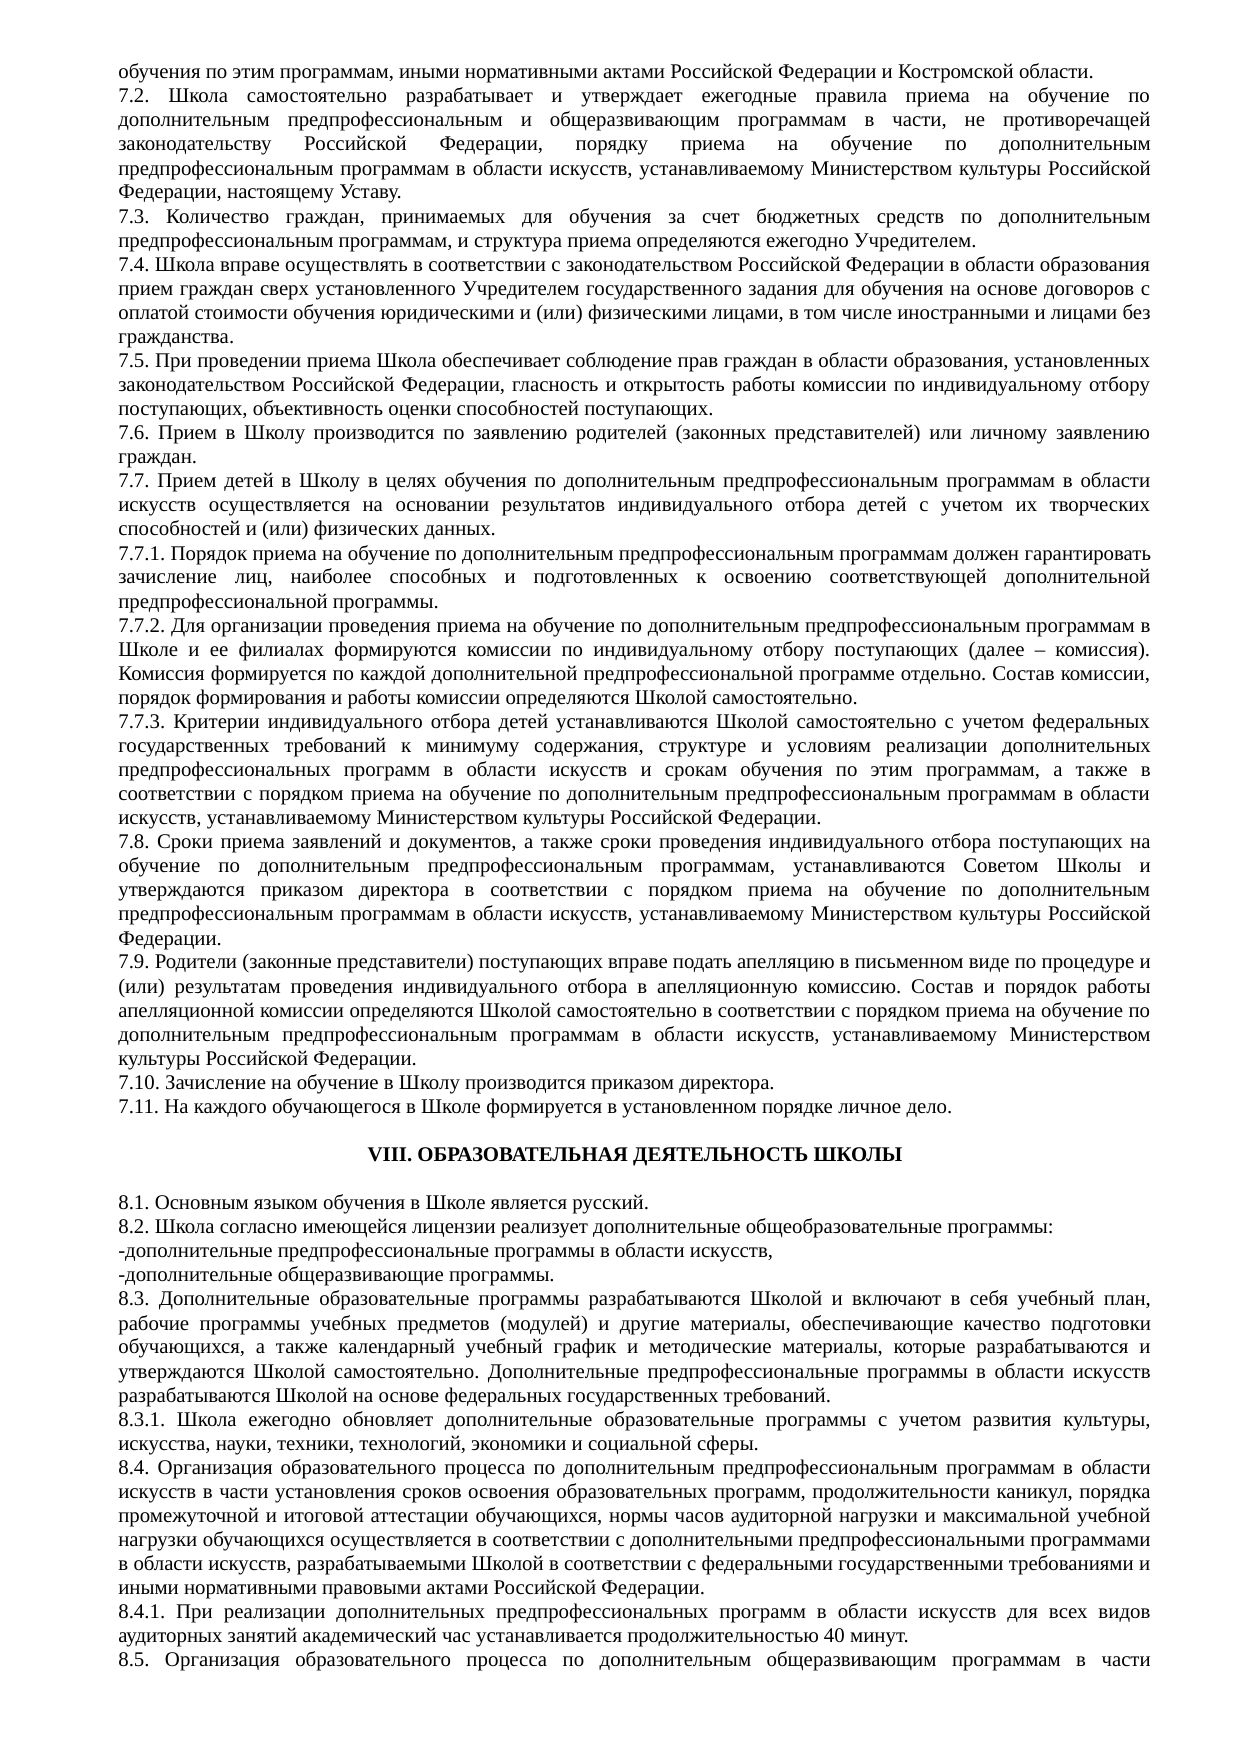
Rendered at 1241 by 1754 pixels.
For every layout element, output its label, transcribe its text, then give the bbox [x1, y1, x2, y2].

text 7.7. Прием детей в Школу в целях обучения по дополнительным предпрофессиональным программам в области искусств осуществляется на основании результатов индивидуального отбора детей с учетом их творческих способностей и (или) физических данных. [118, 468, 1152, 540]
text 7.4. Школа вправе осуществлять в соответствии с законодательством Российской Федерации в области образования прием граждан сверх установленного Учредителем государственного задания для обучения на основе договоров с оплатой стоимости обучения юридическими и (или) физическими лицами, в том числе иностранными и лицами без гражданства. [118, 252, 1152, 348]
text 7.2. Школа самостоятельно разрабатывает и утверждает ежегодные правила приема на обучение по дополнительным предпрофессиональным и общеразвивающим программам в части, не противоречащей законодательству Российской Федерации, порядку приема на обучение по дополнительным предпрофессиональным программам в области искусств, устанавливаемому Министерством культуры Российской Федерации, настоящему Уставу. [118, 83, 1152, 203]
text 7.6. Прием в Школу производится по заявлению родителей (законных представителей) или личному заявлению граждан. [118, 420, 1152, 468]
text 7.11. На каждого обучающегося в Школе формируется в установленном порядке личное дело. [118, 1094, 1152, 1118]
text 7.5. При проведении приема Школа обеспечивает соблюдение прав граждан в области образования, установленных законодательством Российской Федерации, гласность и открытость работы комиссии по индивидуальному отбору поступающих, объективность оценки способностей поступающих. [118, 348, 1152, 420]
text 8.1. Основным языком обучения в Школе является русский. [118, 1190, 1152, 1214]
text 8.2. Школа согласно имеющейся лицензии реализует дополнительные общеобразовательные программы: [118, 1214, 1152, 1238]
text 8.4.1. При реализации дополнительных предпрофессиональных программ в области искусств для всех видов аудиторных занятий академический час устанавливается продолжительностью 40 минут. [118, 1599, 1152, 1647]
text 7.7.1. Порядок приема на обучение по дополнительным предпрофессиональным программам должен гарантировать зачисление лиц, наиболее способных и подготовленных к освоению соответствующей дополнительной предпрофессиональной программы. [118, 540, 1152, 613]
text 7.7.3. Критерии индивидуального отбора детей устанавливаются Школой самостоятельно с учетом федеральных государственных требований к минимуму содержания, структуре и условиям реализации дополнительных предпрофессиональных программ в области искусств и срокам обучения по этим программам, а также в соответствии с порядком приема на обучение по дополнительным предпрофессиональным программам в области искусств, устанавливаемому Министерством культуры Российской Федерации. [118, 709, 1152, 829]
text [118, 1647, 1152, 1671]
text 8.3.1. Школа ежегодно обновляет дополнительные образовательные программы с учетом развития культуры, искусства, науки, техники, технологий, экономики и социальной сферы. [118, 1407, 1152, 1455]
text VIII. ОБРАЗОВАТЕЛЬНАЯ ДЕЯТЕЛЬНОСТЬ ШКОЛЫ [118, 1142, 1152, 1166]
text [118, 59, 1152, 83]
text 7.7.2. Для организации проведения приема на обучение по дополнительным предпрофессиональным программам в Школе и ее филиалах формируются комиссии по индивидуальному отбору поступающих (далее – комиссия). Комиссия формируется по каждой дополнительной предпрофессиональной программе отдельно. Состав комиссии, порядок формирования и работы комиссии определяются Школой самостоятельно. [118, 613, 1152, 709]
text 7.8. Сроки приема заявлений и документов, а также сроки проведения индивидуального отбора поступающих на обучение по дополнительным предпрофессиональным программам, устанавливаются Советом Школы и утверждаются приказом директора в соответствии с порядком приема на обучение по дополнительным предпрофессиональным программам в области искусств, устанавливаемому Министерством культуры Российской Федерации. [118, 829, 1152, 949]
text 8.4. Организация образовательного процесса по дополнительным предпрофессиональным программам в области искусств в части установления сроков освоения образовательных программ, продолжительности каникул, порядка промежуточной и итоговой аттестации обучающихся, нормы часов аудиторной нагрузки и максимальной учебной нагрузки обучающихся осуществляется в соответствии с дополнительными предпрофессиональными программами в области искусств, разрабатываемыми Школой в соответствии с федеральными государственными требованиями и иными нормативными правовыми актами Российской Федерации. [118, 1455, 1152, 1599]
text -дополнительные предпрофессиональные программы в области искусств, [118, 1238, 1152, 1262]
text 8.3. Дополнительные образовательные программы разрабатываются Школой и включают в себя учебный план, рабочие программы учебных предметов (модулей) и другие материалы, обеспечивающие качество подготовки обучающихся, а также календарный учебный график и методические материалы, которые разрабатываются и утверждаются Школой самостоятельно. Дополнительные предпрофессиональные программы в области искусств разрабатываются Школой на основе федеральных государственных требований. [118, 1286, 1152, 1407]
text 7.10. Зачисление на обучение в Школу производится приказом директора. [118, 1070, 1152, 1094]
text -дополнительные общеразвивающие программы. [118, 1262, 1152, 1286]
text 7.9. Родители (законные представители) поступающих вправе подать апелляцию в письменном виде по процедуре и (или) результатам проведения индивидуального отбора в апелляционную комиссию. Состав и порядок работы апелляционной комиссии определяются Школой самостоятельно в соответствии с порядком приема на обучение по дополнительным предпрофессиональным программам в области искусств, устанавливаемому Министерством культуры Российской Федерации. [118, 949, 1152, 1070]
text 7.3. Количество граждан, принимаемых для обучения за счет бюджетных средств по дополнительным предпрофессиональным программам, и структура приема определяются ежегодно Учредителем. [118, 203, 1152, 252]
